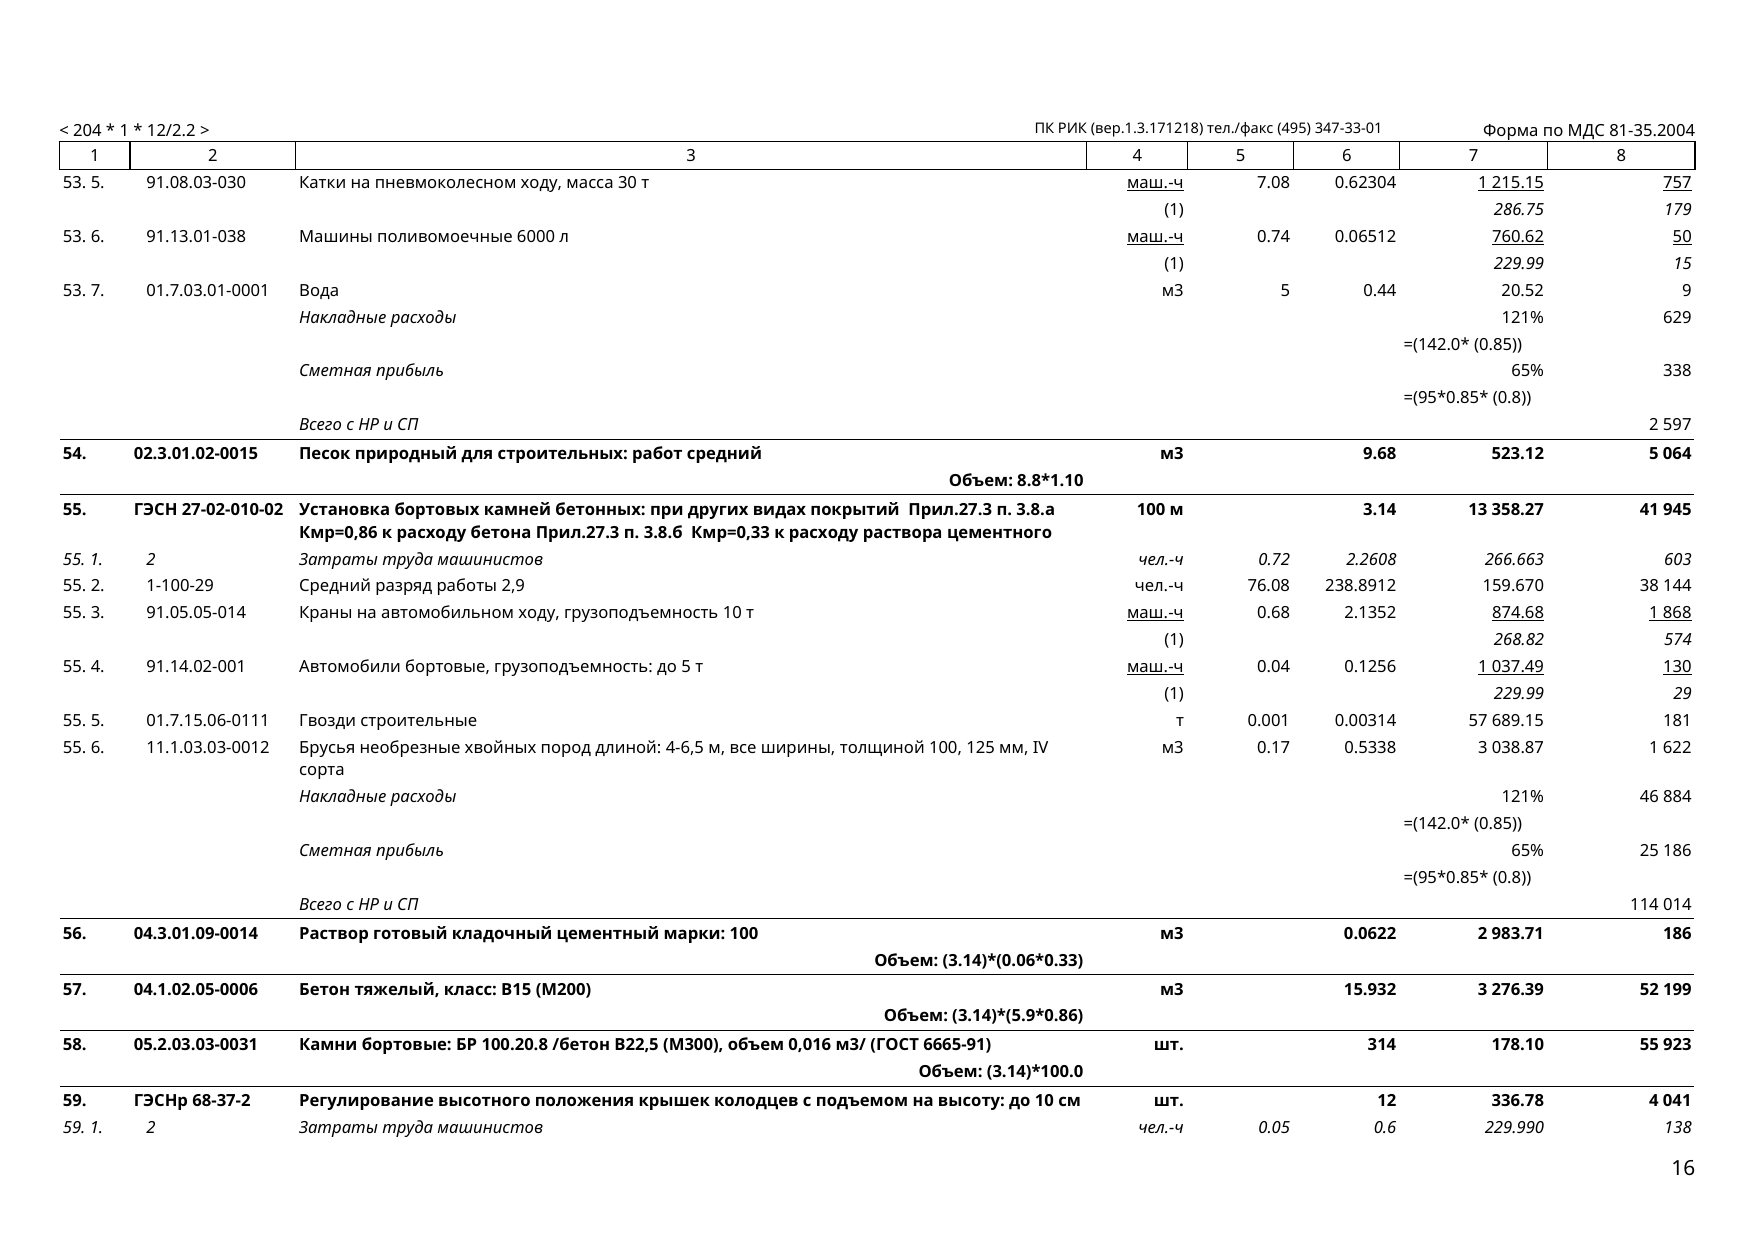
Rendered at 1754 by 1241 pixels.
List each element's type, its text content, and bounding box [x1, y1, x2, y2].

table_header 4 [1087, 142, 1187, 169]
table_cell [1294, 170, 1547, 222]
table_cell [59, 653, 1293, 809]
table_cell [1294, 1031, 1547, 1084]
table_header 1 [60, 142, 129, 169]
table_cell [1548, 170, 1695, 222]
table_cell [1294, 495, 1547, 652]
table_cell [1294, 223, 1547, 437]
table_header 7 [1400, 142, 1547, 169]
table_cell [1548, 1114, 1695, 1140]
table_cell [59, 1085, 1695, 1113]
table_header 3 [296, 142, 1086, 169]
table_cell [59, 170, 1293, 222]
table_header 5 [1188, 142, 1293, 169]
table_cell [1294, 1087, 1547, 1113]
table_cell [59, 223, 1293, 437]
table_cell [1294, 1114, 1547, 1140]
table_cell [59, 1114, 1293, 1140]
table_header 2 [131, 142, 295, 169]
table_header 6 [1294, 142, 1399, 169]
table_header 8 [1548, 142, 1694, 169]
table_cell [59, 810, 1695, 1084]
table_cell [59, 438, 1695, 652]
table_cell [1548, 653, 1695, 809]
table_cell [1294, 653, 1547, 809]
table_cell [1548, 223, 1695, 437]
